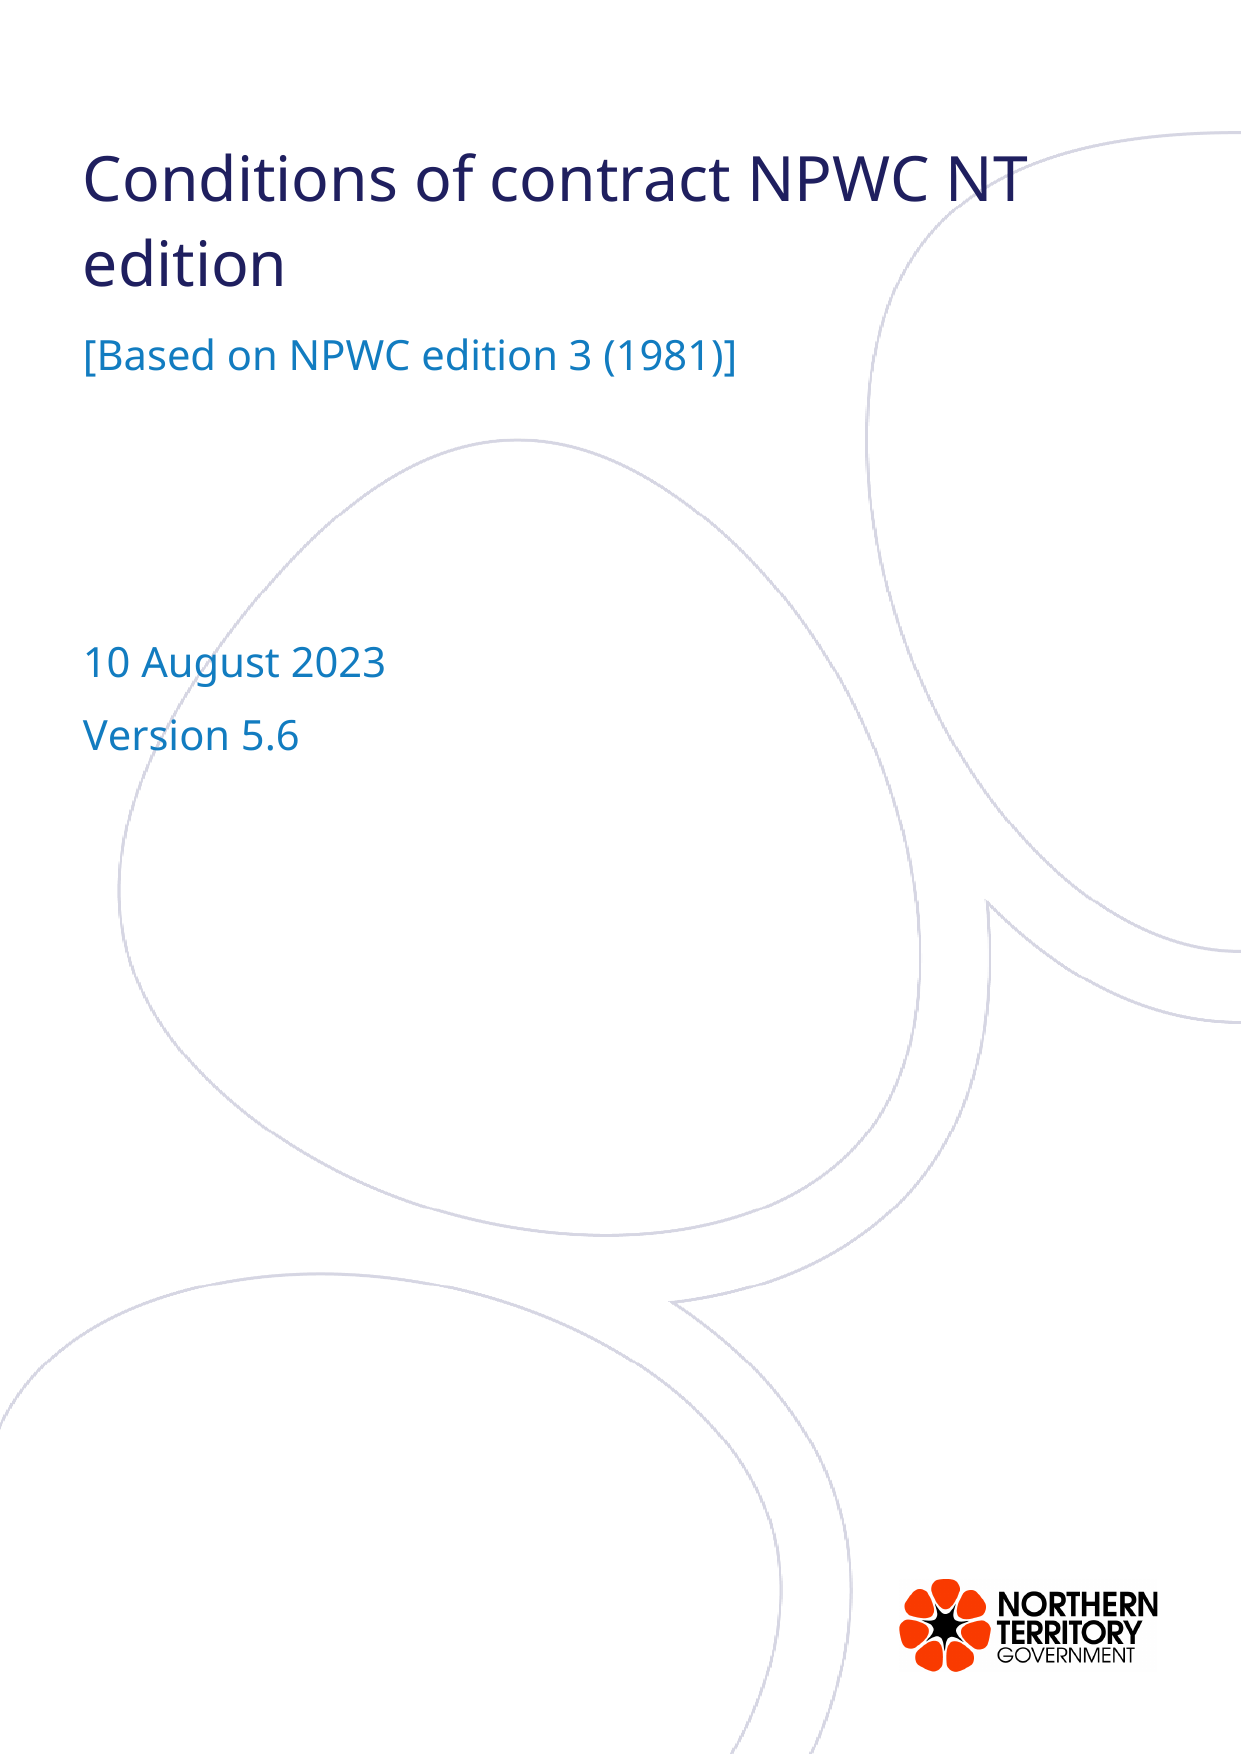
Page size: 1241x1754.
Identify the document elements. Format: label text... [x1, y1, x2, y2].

title Version 5.6 [83, 706, 1157, 763]
picture [899, 1579, 1158, 1672]
title [Based on NPWC edition 3 (1981)] [83, 326, 1157, 383]
title 10 August 2023 [83, 633, 1157, 689]
